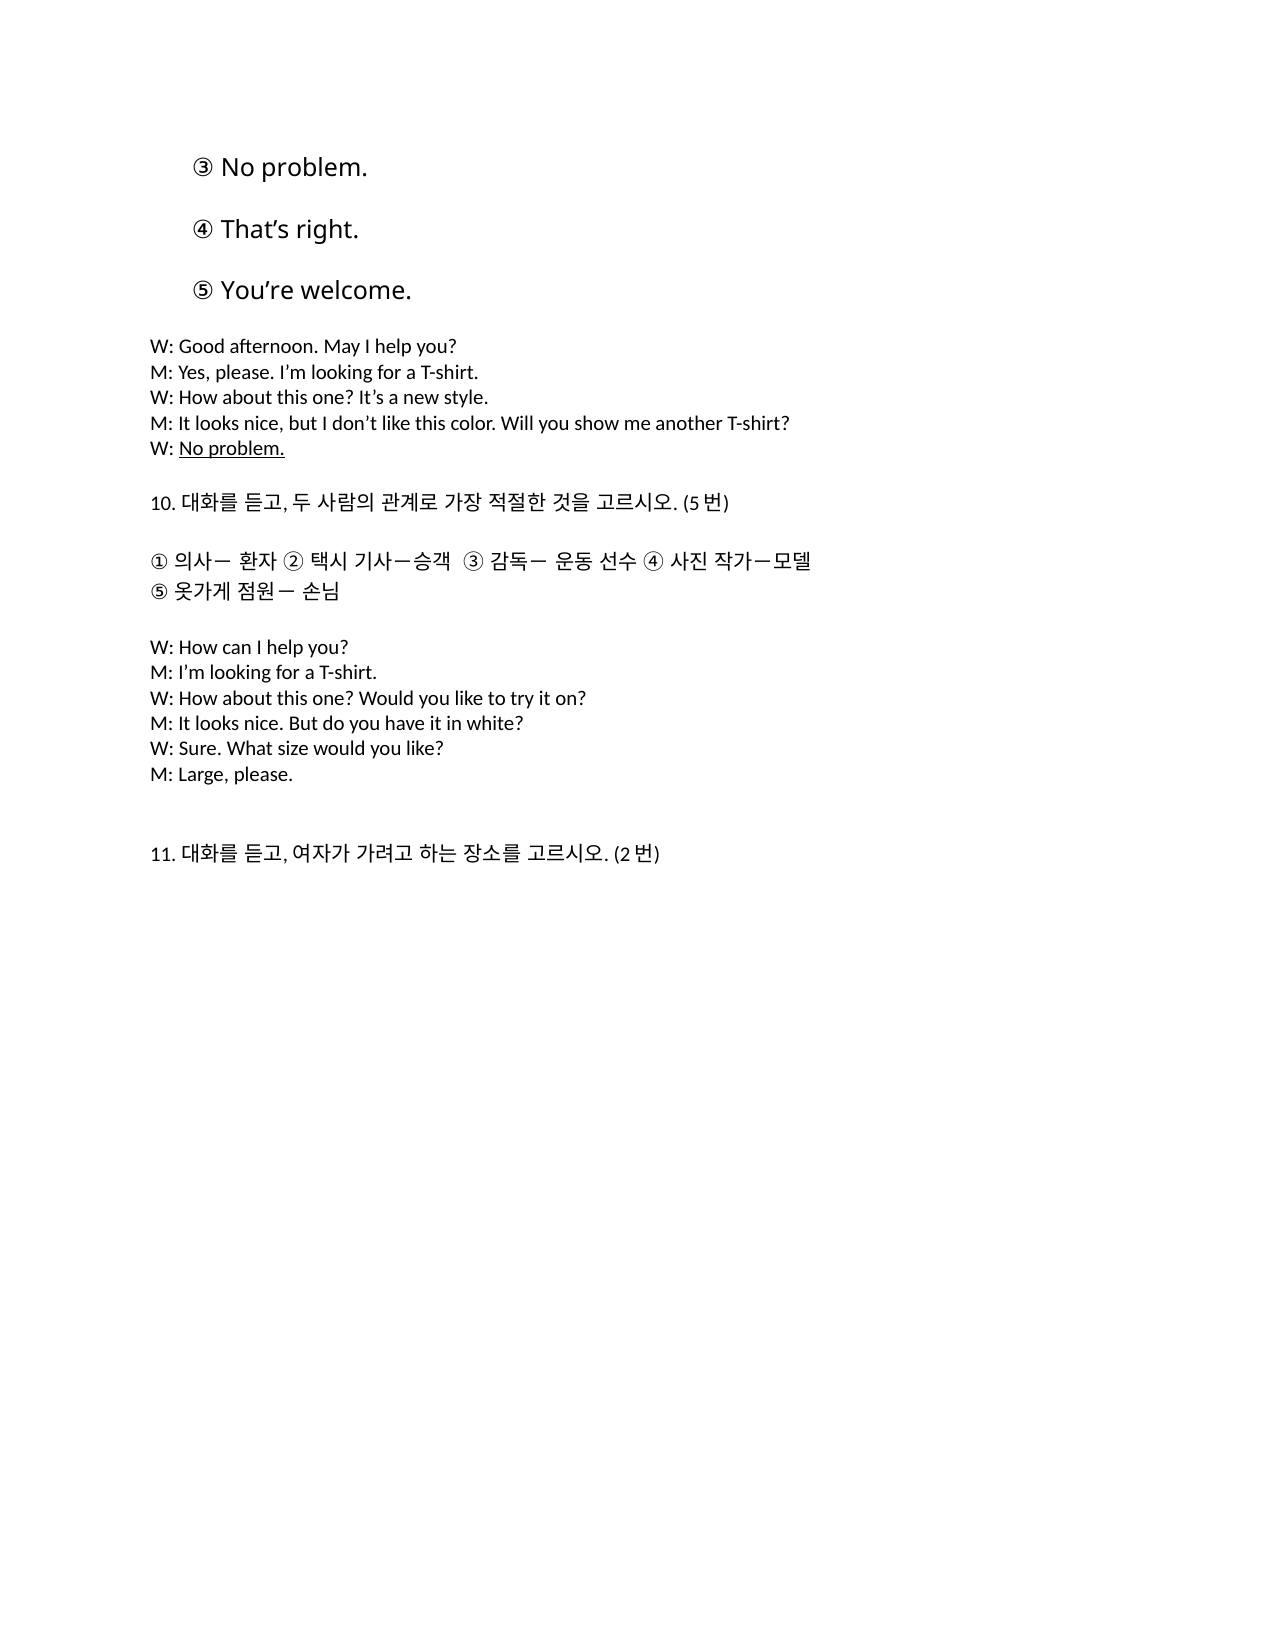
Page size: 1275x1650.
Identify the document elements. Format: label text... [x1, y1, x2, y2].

text M: Large, please. [150, 761, 1125, 786]
text W: How can I help you? [150, 634, 1125, 659]
text W: No problem. [150, 435, 1125, 461]
text ④ That’s right. [192, 211, 1125, 245]
text M: It looks nice, but I don’t like this color. Will you show me another T-shirt? [150, 410, 1125, 435]
text 10. 대화를 듣고, 두 사람의 관계로 가장 적절한 것을 고르시오. (5번) [150, 486, 1125, 516]
text W: How about this one? Would you like to try it on? [150, 685, 1125, 710]
text M: Yes, please. I’m looking for a T-shirt. [150, 359, 1125, 384]
text ⑤ You’re welcome. [192, 272, 1125, 307]
text 11. 대화를 듣고, 여자가 가려고 하는 장소를 고르시오. (2번) [150, 837, 1125, 867]
text ⑤ 옷가게 점원－ 손님 [150, 575, 1125, 606]
text W: Good afternoon. May I help you? [150, 334, 1125, 359]
text ① 의사－ 환자 ② 택시 기사－승객 ③ 감독－ 운동 선수 ④ 사진 작가－모델 [150, 545, 1125, 575]
text M: I’m looking for a T-shirt. [150, 659, 1125, 685]
text W: How about this one? It’s a new style. [150, 384, 1125, 410]
text M: It looks nice. But do you have it in white? [150, 710, 1125, 736]
text ③ No problem. [192, 150, 1125, 184]
text W: Sure. What size would you like? [150, 736, 1125, 761]
